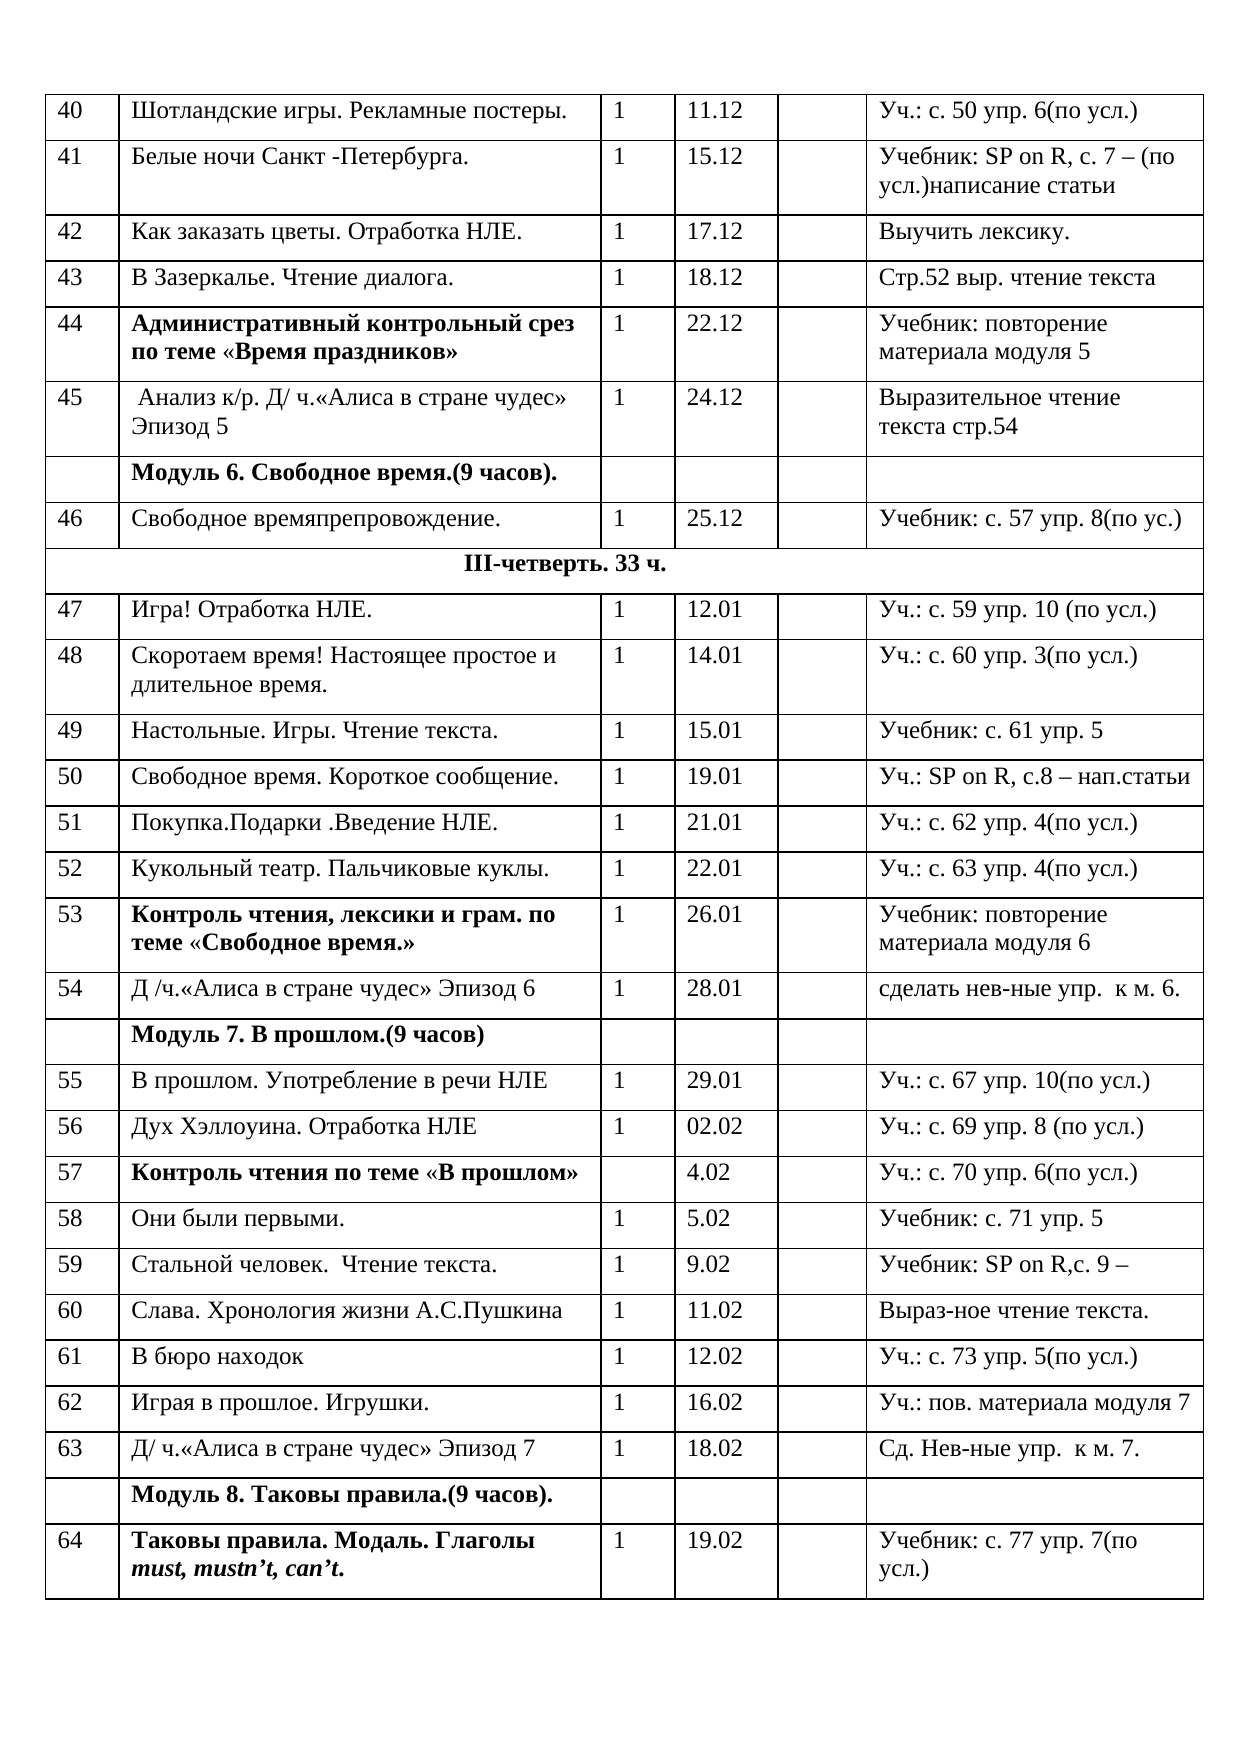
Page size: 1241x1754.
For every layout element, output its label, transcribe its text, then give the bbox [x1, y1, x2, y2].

table_cell Учебник: SP on R, с. 7 – (по усл.)написание статьи [867, 141, 1203, 214]
table_cell 1 [602, 853, 674, 897]
table_cell [779, 899, 866, 972]
table_cell [676, 1020, 777, 1064]
table_cell [779, 1387, 866, 1431]
table_cell [779, 807, 866, 851]
table_cell 18.12 [676, 262, 777, 306]
table_cell Контроль чтения по теме «В прошлом» [120, 1157, 600, 1202]
table_cell 60 [46, 1295, 118, 1339]
table_cell Уч.: с. 70 упр. 6(по усл.) [867, 1157, 1203, 1202]
table_cell В бюро находок [120, 1341, 600, 1385]
table_cell [779, 1341, 866, 1385]
table_cell 9.02 [676, 1249, 777, 1293]
table_cell 1 [602, 141, 674, 214]
table_cell [46, 1020, 118, 1064]
table_cell [46, 1479, 118, 1523]
table_cell 1 [602, 216, 674, 260]
table_cell Учебник: повторение материала модуля 5 [867, 308, 1203, 381]
table_cell [867, 1479, 1203, 1523]
table_cell 1 [602, 807, 674, 851]
table_cell [779, 1295, 866, 1339]
table_cell Уч.: с. 73 упр. 5(по усл.) [867, 1341, 1203, 1385]
table_cell 21.01 [676, 807, 777, 851]
table_cell 45 [46, 382, 118, 456]
table_cell [779, 1203, 866, 1247]
table_cell 64 [46, 1525, 118, 1598]
table_cell [779, 973, 866, 1018]
table_cell [779, 141, 866, 214]
table_cell [779, 1157, 866, 1202]
table_cell 1 [602, 503, 674, 547]
table_cell 1 [602, 595, 674, 639]
table_cell Игра! Отработка НЛЕ. [120, 595, 600, 639]
table_cell [779, 640, 866, 713]
table_cell Белые ночи Санкт -Петербурга. [120, 141, 600, 214]
table_cell 1 [602, 262, 674, 306]
table_cell [779, 382, 866, 456]
table_cell [779, 595, 866, 639]
table_cell 12.01 [676, 595, 777, 639]
table_cell Д/ ч.«Алиса в стране чудес» Эпизод 7 [120, 1433, 600, 1477]
table_cell В Зазеркалье. Чтение диалога. [120, 262, 600, 306]
table_cell 14.01 [676, 640, 777, 713]
table_cell [602, 1157, 674, 1202]
table_cell 1 [602, 1433, 674, 1477]
table_cell Учебник: SP on R,с. 9 – [867, 1249, 1203, 1293]
table_cell 53 [46, 899, 118, 972]
table_cell Сд. Нев-ные упр. к м. 7. [867, 1433, 1203, 1477]
table_cell [779, 503, 866, 547]
table_cell [779, 1525, 866, 1598]
table_cell 29.01 [676, 1065, 777, 1110]
table_cell 1 [602, 1111, 674, 1156]
table_cell 1 [602, 308, 674, 381]
table_cell 1 [602, 761, 674, 805]
table_cell 1 [602, 1525, 674, 1598]
table_cell Выразительное чтение текста стр.54 [867, 382, 1203, 456]
table_cell Уч.: с. 60 упр. 3(по усл.) [867, 640, 1203, 713]
table_cell 51 [46, 807, 118, 851]
table_cell [779, 95, 866, 139]
table_cell 49 [46, 715, 118, 759]
table_cell Модуль 8. Таковы правила.(9 часов). [120, 1479, 600, 1523]
table_cell [867, 1020, 1203, 1064]
table_cell 43 [46, 262, 118, 306]
table_cell Уч.: пов. материала модуля 7 [867, 1387, 1203, 1431]
table_cell Уч.: с. 69 упр. 8 (по усл.) [867, 1111, 1203, 1156]
table_cell Административный контрольный срез по теме «Время праздников» [120, 308, 600, 381]
table_cell 55 [46, 1065, 118, 1110]
table_cell Д /ч.«Алиса в стране чудес» Эпизод 6 [120, 973, 600, 1018]
table_cell 11.12 [676, 95, 777, 139]
table_cell [779, 457, 866, 501]
table_cell Кукольный театр. Пальчиковые куклы. [120, 853, 600, 897]
table_cell [779, 1249, 866, 1293]
table_cell [779, 216, 866, 260]
table_cell 17.12 [676, 216, 777, 260]
table_cell Дух Хэллоуина. Отработка НЛЕ [120, 1111, 600, 1156]
table_cell 56 [46, 1111, 118, 1156]
table_cell 22.01 [676, 853, 777, 897]
table_cell [779, 1433, 866, 1477]
table_cell Уч.: с. 62 упр. 4(по усл.) [867, 807, 1203, 851]
table_cell [46, 457, 118, 501]
table_cell 1 [602, 973, 674, 1018]
table_cell Уч.: SP on R, с.8 – нап.статьи [867, 761, 1203, 805]
table_cell сделать нев-ные упр. к м. 6. [867, 973, 1203, 1018]
table_cell [779, 853, 866, 897]
table_cell 18.02 [676, 1433, 777, 1477]
table_cell 40 [46, 95, 118, 139]
table_cell Свободное время. Короткое сообщение. [120, 761, 600, 805]
table_cell [779, 308, 866, 381]
table_cell Как заказать цветы. Отработка НЛЕ. [120, 216, 600, 260]
table_cell Выраз-ное чтение текста. [867, 1295, 1203, 1339]
table_cell 63 [46, 1433, 118, 1477]
table_cell [602, 1479, 674, 1523]
table_cell [779, 1111, 866, 1156]
table_cell 54 [46, 973, 118, 1018]
table_cell 1 [602, 95, 674, 139]
table_cell 46 [46, 503, 118, 547]
table_cell Анализ к/р. Д/ ч.«Алиса в стране чудес» Эпизод 5 [120, 382, 600, 456]
table_cell Слава. Хронология жизни А.С.Пушкина [120, 1295, 600, 1339]
table_cell 22.12 [676, 308, 777, 381]
table_cell 1 [602, 1249, 674, 1293]
table_cell Свободное времяпрепровождение. [120, 503, 600, 547]
table_cell 52 [46, 853, 118, 897]
table_cell 44 [46, 308, 118, 381]
table_cell Играя в прошлое. Игрушки. [120, 1387, 600, 1431]
table_cell 28.01 [676, 973, 777, 1018]
table_cell III-четверть. 33 ч. [46, 549, 1203, 593]
table_cell Учебник: с. 77 упр. 7(по усл.) [867, 1525, 1203, 1598]
table_cell 58 [46, 1203, 118, 1247]
table_cell [779, 262, 866, 306]
table_cell [676, 457, 777, 501]
table_cell Учебник: с. 61 упр. 5 [867, 715, 1203, 759]
table_cell 16.02 [676, 1387, 777, 1431]
table_cell 42 [46, 216, 118, 260]
table_cell 15.12 [676, 141, 777, 214]
table_cell [867, 457, 1203, 501]
table_cell 1 [602, 382, 674, 456]
table_cell [602, 1020, 674, 1064]
table_cell В прошлом. Употребление в речи НЛЕ [120, 1065, 600, 1110]
table_cell 1 [602, 715, 674, 759]
table_cell 1 [602, 1295, 674, 1339]
table_cell 61 [46, 1341, 118, 1385]
table_cell 1 [602, 640, 674, 713]
table_cell Уч.: с. 63 упр. 4(по усл.) [867, 853, 1203, 897]
table_cell 5.02 [676, 1203, 777, 1247]
table_cell [676, 1479, 777, 1523]
table_cell 12.02 [676, 1341, 777, 1385]
table_cell 11.02 [676, 1295, 777, 1339]
table_cell Модуль 7. В прошлом.(9 часов) [120, 1020, 600, 1064]
table_cell Шотландские игры. Рекламные постеры. [120, 95, 600, 139]
table_cell Стр.52 выр. чтение текста [867, 262, 1203, 306]
table_cell [779, 715, 866, 759]
table_cell Модуль 6. Свободное время.(9 часов). [120, 457, 600, 501]
table_cell [779, 1479, 866, 1523]
table_cell [602, 457, 674, 501]
table_cell 57 [46, 1157, 118, 1202]
table_cell Уч.: с. 59 упр. 10 (по усл.) [867, 595, 1203, 639]
table_cell Таковы правила. Модаль. Глаголы must, mustn’t, can’t. [120, 1525, 600, 1598]
table_cell [779, 1065, 866, 1110]
table_cell 1 [602, 1341, 674, 1385]
table_cell Скоротаем время! Настоящее простое и длительное время. [120, 640, 600, 713]
table_cell 1 [602, 1065, 674, 1110]
table_cell Уч.: с. 50 упр. 6(по усл.) [867, 95, 1203, 139]
table_cell 02.02 [676, 1111, 777, 1156]
table_cell [779, 1020, 866, 1064]
table_cell 47 [46, 595, 118, 639]
table_cell 19.01 [676, 761, 777, 805]
table_cell 26.01 [676, 899, 777, 972]
table_cell 62 [46, 1387, 118, 1431]
table_cell 1 [602, 899, 674, 972]
table_cell Выучить лексику. [867, 216, 1203, 260]
table_cell 1 [602, 1203, 674, 1247]
table_cell 1 [602, 1387, 674, 1431]
table_cell Контроль чтения, лексики и грам. по теме «Свободное время.» [120, 899, 600, 972]
table_cell Покупка.Подарки .Введение НЛЕ. [120, 807, 600, 851]
table_cell 59 [46, 1249, 118, 1293]
table_cell Уч.: с. 67 упр. 10(по усл.) [867, 1065, 1203, 1110]
table_cell 50 [46, 761, 118, 805]
table_cell 41 [46, 141, 118, 214]
table_cell Настольные. Игры. Чтение текста. [120, 715, 600, 759]
table_cell Учебник: с. 57 упр. 8(по ус.) [867, 503, 1203, 547]
table_cell 25.12 [676, 503, 777, 547]
table_cell 15.01 [676, 715, 777, 759]
table_cell Стальной человек. Чтение текста. [120, 1249, 600, 1293]
table_cell 19.02 [676, 1525, 777, 1598]
table_cell 24.12 [676, 382, 777, 456]
table_cell 48 [46, 640, 118, 713]
table_cell 4.02 [676, 1157, 777, 1202]
table_cell Учебник: с. 71 упр. 5 [867, 1203, 1203, 1247]
table_cell Учебник: повторение материала модуля 6 [867, 899, 1203, 972]
table_cell Они были первыми. [120, 1203, 600, 1247]
table_cell [779, 761, 866, 805]
